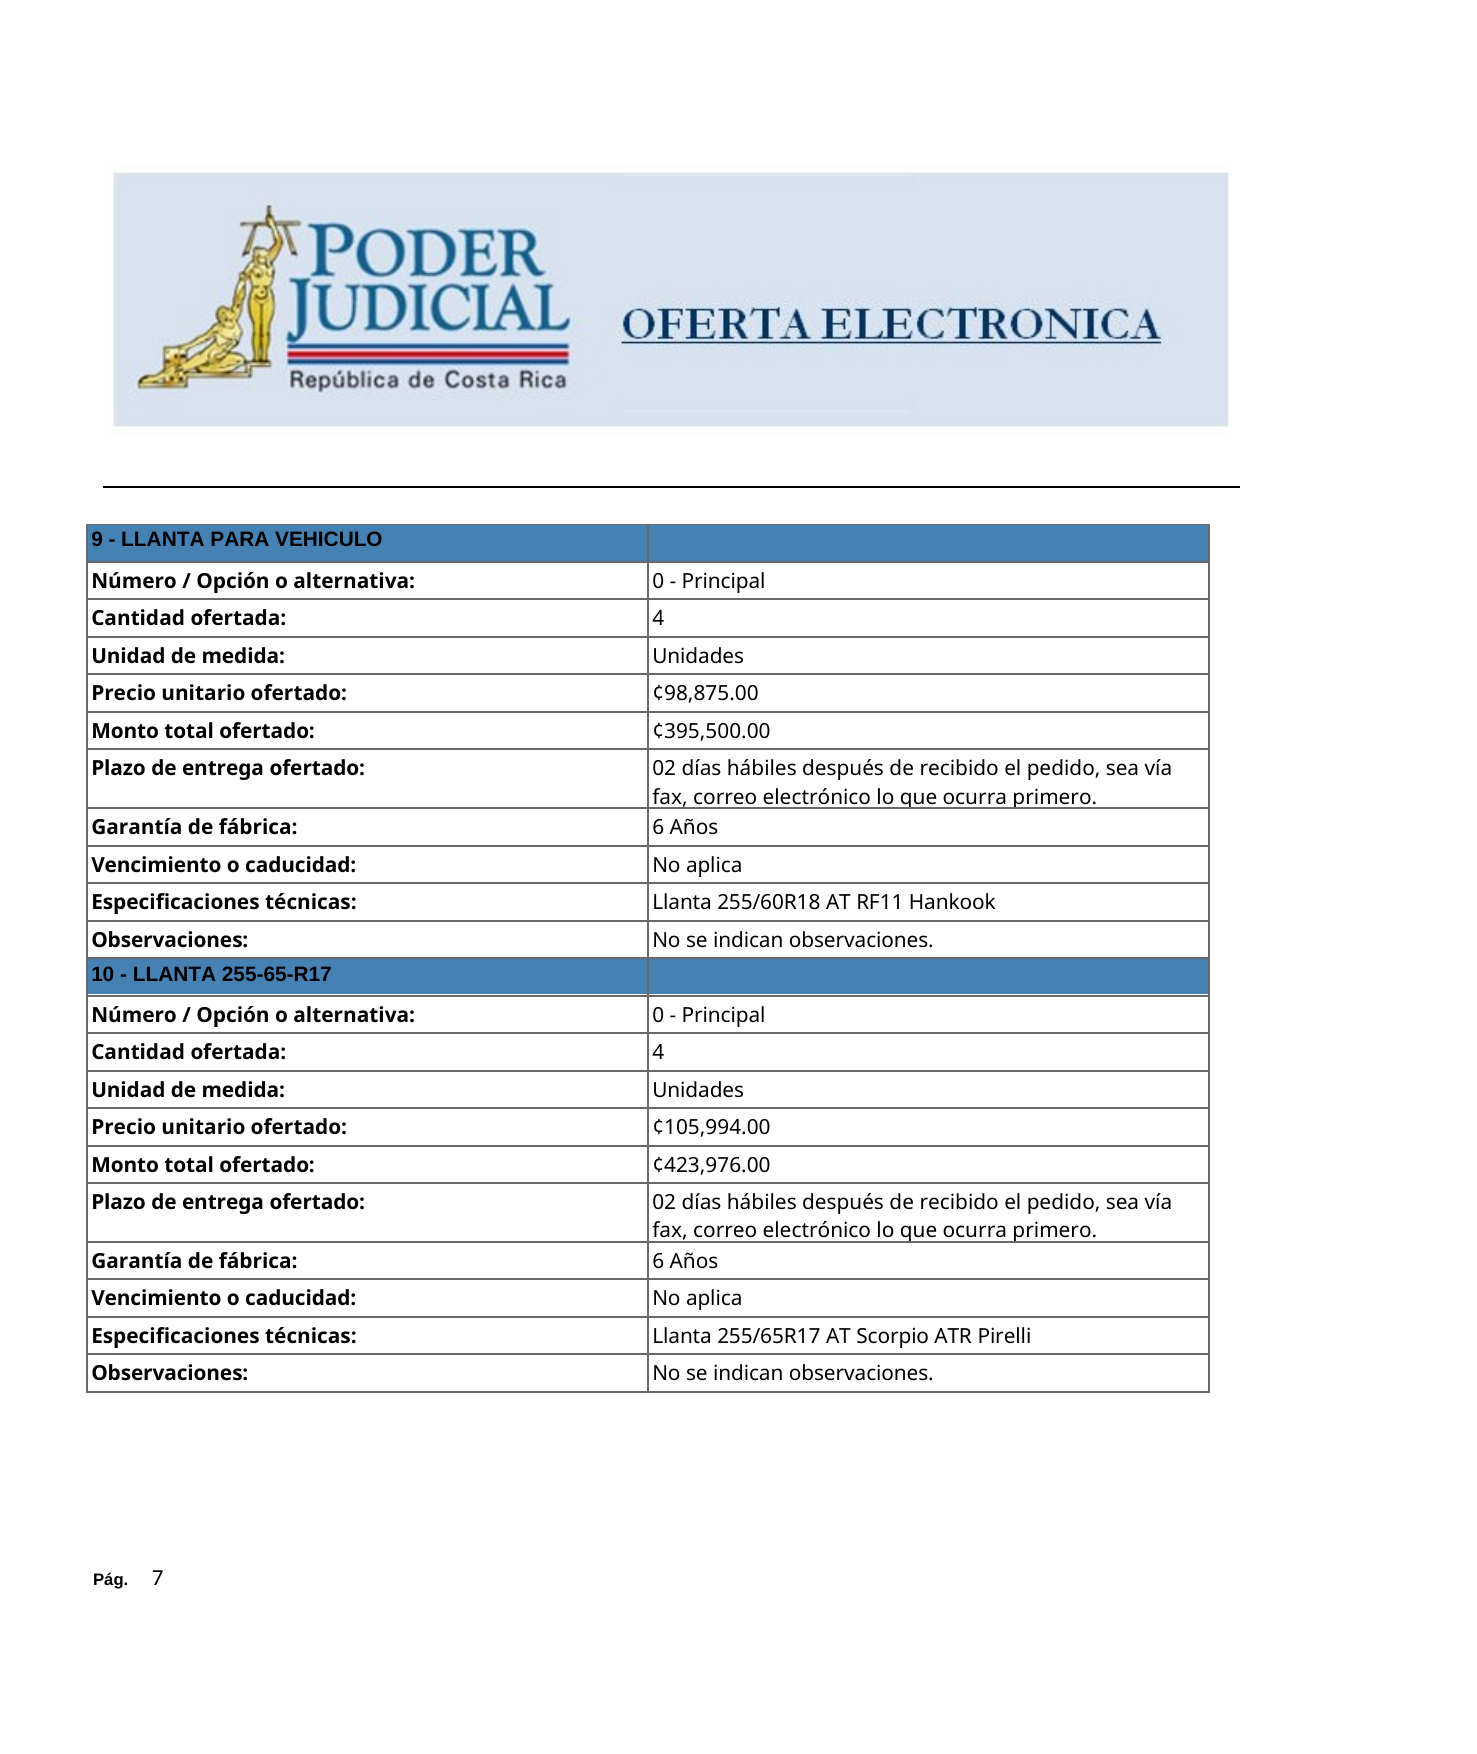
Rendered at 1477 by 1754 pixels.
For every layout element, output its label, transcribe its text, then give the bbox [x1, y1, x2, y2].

table_cell Especificaciones técnicas: [88, 884, 647, 919]
table_cell 02 días hábiles después de recibido el pedido, sea vía fax, correo electrónico lo que ocurra primero. [649, 1184, 1208, 1241]
table_cell No se indican observaciones. [649, 1355, 1208, 1391]
table_cell Llanta 255/60R18 AT RF11 Hankook [649, 884, 1208, 919]
table_cell 0 - Principal [649, 997, 1208, 1032]
table_cell 6 Años [649, 809, 1208, 844]
table_cell Unidad de medida: [88, 1072, 647, 1107]
table_cell ¢423,976.00 [649, 1147, 1208, 1182]
table_cell ¢395,500.00 [649, 713, 1208, 748]
table_cell Cantidad ofertada: [88, 1034, 647, 1069]
table_cell No aplica [649, 847, 1208, 882]
table_cell Vencimiento o caducidad: [88, 1280, 647, 1316]
table_cell Unidad de medida: [88, 638, 647, 673]
table_cell 02 días hábiles después de recibido el pedido, sea vía fax, correo electrónico lo que ocurra primero. [649, 750, 1208, 807]
table_cell Vencimiento o caducidad: [88, 847, 647, 882]
table_cell Observaciones: [88, 922, 647, 957]
table_cell ¢98,875.00 [649, 675, 1208, 711]
table_cell No se indican observaciones. [649, 922, 1208, 957]
table_cell Número / Opción o alternativa: [88, 997, 647, 1032]
table_cell Número / Opción o alternativa: [88, 563, 647, 598]
table_cell Especificaciones técnicas: [88, 1318, 647, 1353]
table_cell No aplica [649, 1280, 1208, 1316]
table_cell Observaciones: [88, 1355, 647, 1391]
table_cell Garantía de fábrica: [88, 809, 647, 844]
table_cell Precio unitario ofertado: [88, 1109, 647, 1144]
table_cell [649, 959, 1208, 994]
table_cell ¢105,994.00 [649, 1109, 1208, 1144]
table_cell 4 [649, 1034, 1208, 1069]
table_cell Plazo de entrega ofertado: [88, 750, 647, 807]
table_header [649, 525, 1208, 561]
table_cell Plazo de entrega ofertado: [88, 1184, 647, 1241]
table_cell Cantidad ofertada: [88, 600, 647, 636]
table_cell Llanta 255/65R17 AT Scorpio ATR Pirelli [649, 1318, 1208, 1353]
table_cell Unidades [649, 638, 1208, 673]
table_cell 4 [649, 600, 1208, 636]
table_cell Monto total ofertado: [88, 1147, 647, 1182]
picture [103, 162, 1241, 436]
table_cell Monto total ofertado: [88, 713, 647, 748]
table_cell Precio unitario ofertado: [88, 675, 647, 711]
table_cell 6 Años [649, 1243, 1208, 1278]
table_cell Unidades [649, 1072, 1208, 1107]
table_cell 10 - LLANTA 255-65-R17 [88, 959, 647, 994]
table_cell Garantía de fábrica: [88, 1243, 647, 1278]
table_header 9 - LLANTA PARA VEHICULO [88, 525, 647, 561]
table_cell 0 - Principal [649, 563, 1208, 598]
